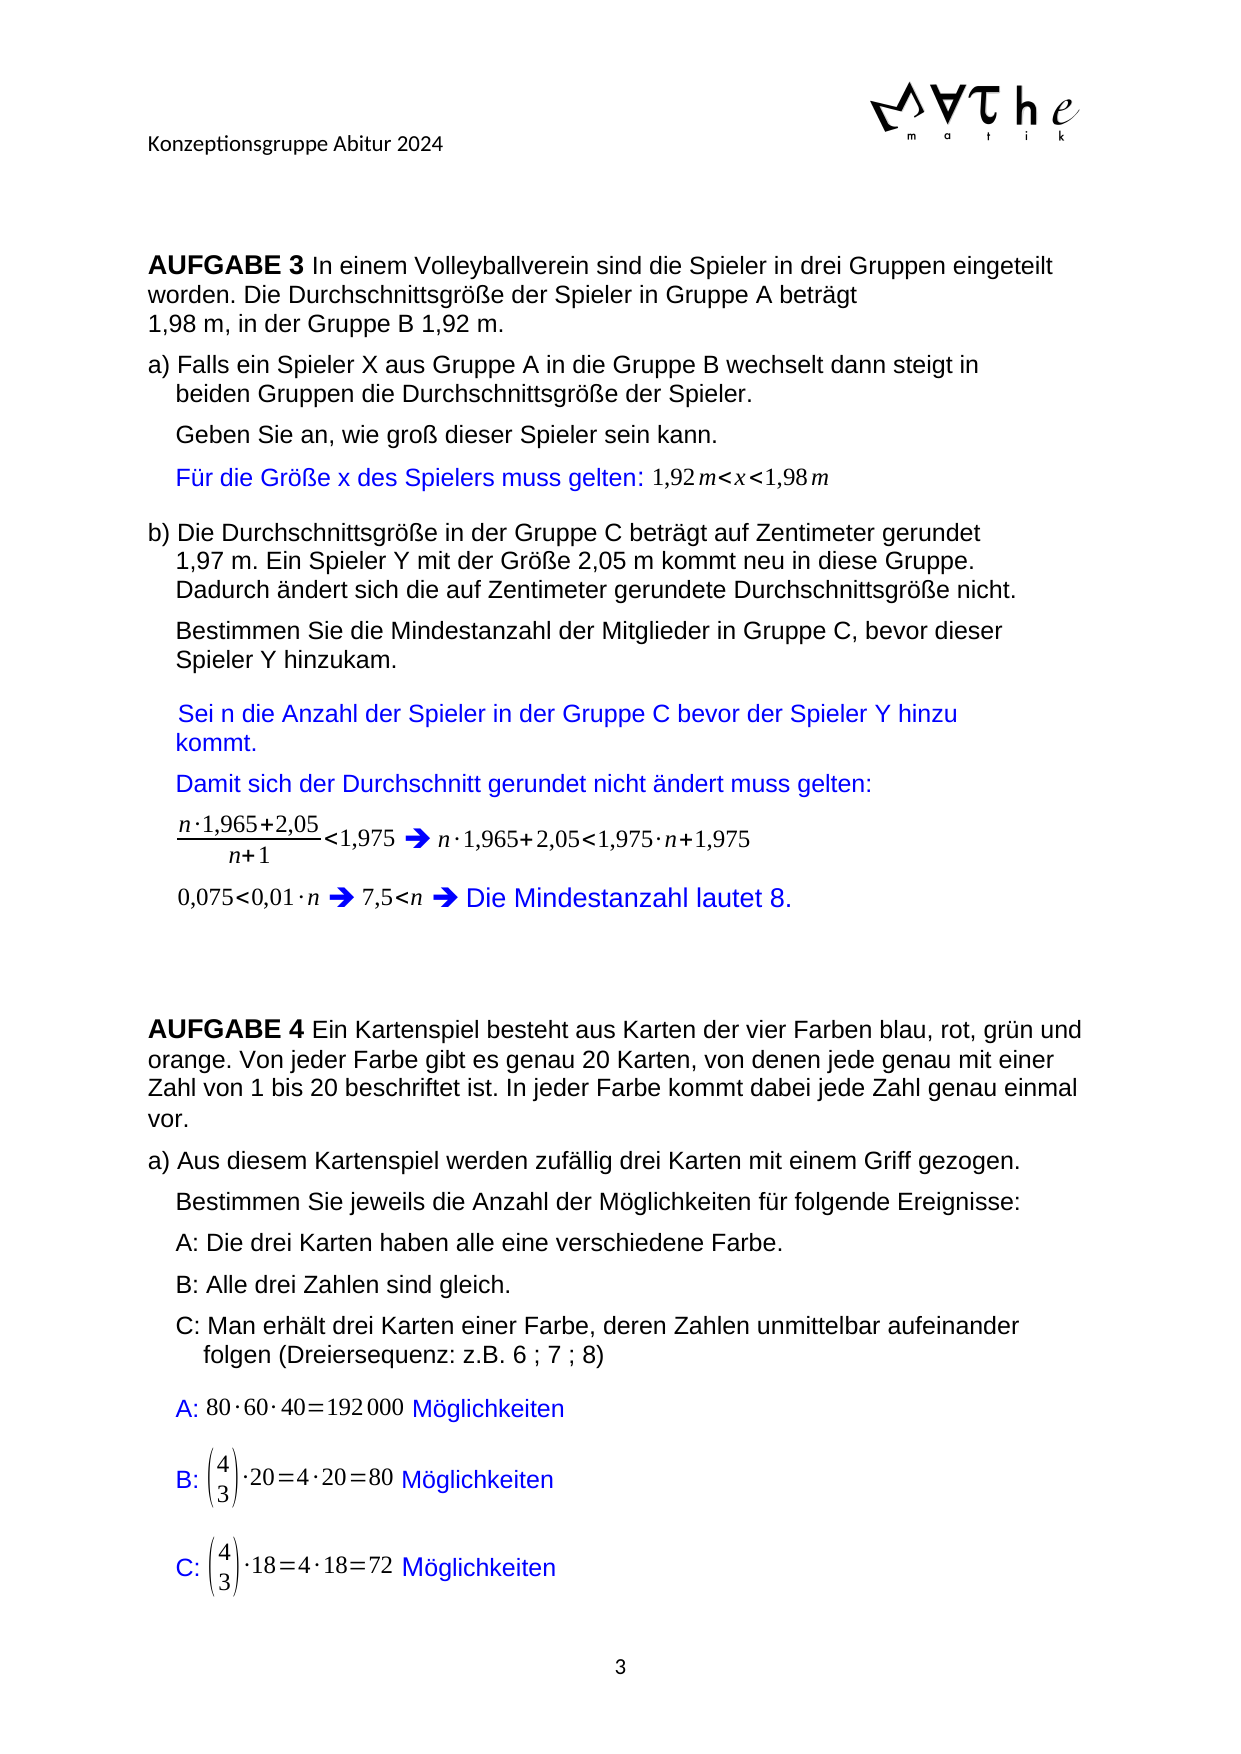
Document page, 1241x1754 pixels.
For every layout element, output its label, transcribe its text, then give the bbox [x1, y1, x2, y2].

text B: Alle drei Zahlen sind gleich. [148, 1270, 1093, 1298]
text beiden Gruppen die Durchschnittsgröße der Spieler. [148, 379, 1093, 408]
text Damit sich der Durchschnitt gerundet nicht ändert muss gelten: [148, 769, 1093, 798]
text a) Falls ein Spieler X aus Gruppe A in die Gruppe B wechselt dann steigt in [148, 350, 1093, 379]
text C: Man erhält drei Karten einer Farbe, deren Zahlen unmittelbar aufeinander [148, 1311, 1093, 1340]
text A: Die drei Karten haben alle eine verschiedene Farbe. [148, 1228, 1093, 1257]
text Für die Größe x des Spielers muss gelten: [148, 461, 1093, 493]
text AUFGABE 4 Ein Kartenspiel besteht aus Karten der vier Farben blau, rot, grün und orange. Von jeder Farbe gibt es genau 20 Karten, von denen jede genau mit einer Zahl von 1 bis 20 beschriftet ist. In jeder Farbe kommt dabei jede Zahl genau einmal vor. [148, 1013, 1093, 1133]
text Dadurch ändert sich die auf Zentimeter gerundete Durchschnittsgröße nicht. [148, 575, 1093, 604]
text B: Möglichkeiten [148, 1447, 1093, 1511]
text C: Möglichkeiten [148, 1536, 1093, 1599]
picture [862, 73, 1088, 152]
text Bestimmen Sie jeweils die Anzahl der Möglichkeiten für folgende Ereignisse: [148, 1187, 1093, 1216]
text AUFGABE 3 In einem Volleyballverein sind die Spieler in drei Gruppen eingeteilt worden. Die Durchschnittsgröße der Spieler in Gruppe A beträgt [148, 249, 1093, 309]
text folgen (Dreiersequenz: z.B. 6 ; 7 ; 8) [148, 1340, 1093, 1368]
text Sei n die Anzahl der Spieler in der Gruppe C bevor der Spieler Y hinzu [148, 699, 1093, 728]
text 1,97 m. Ein Spieler Y mit der Größe 2,05 m kommt neu in diese Gruppe. [148, 546, 1093, 575]
text Geben Sie an, wie groß dieser Spieler sein kann. [148, 420, 1093, 449]
text Die Mindestanzahl lautet 8. [148, 882, 1093, 913]
text a) Aus diesem Kartenspiel werden zufällig drei Karten mit einem Griff gezogen. [148, 1146, 1093, 1175]
text 1,98 m, in der Gruppe B 1,92 m. [148, 309, 1093, 338]
text Spieler Y hinzukam. [148, 645, 1093, 674]
text kommt. [148, 728, 1093, 756]
text A: Möglichkeiten [148, 1393, 1093, 1422]
text Bestimmen Sie die Mindestanzahl der Mitglieder in Gruppe C, bevor dieser [148, 616, 1093, 645]
text b) Die Durchschnittsgröße in der Gruppe C beträgt auf Zentimeter gerundet [148, 518, 1093, 546]
